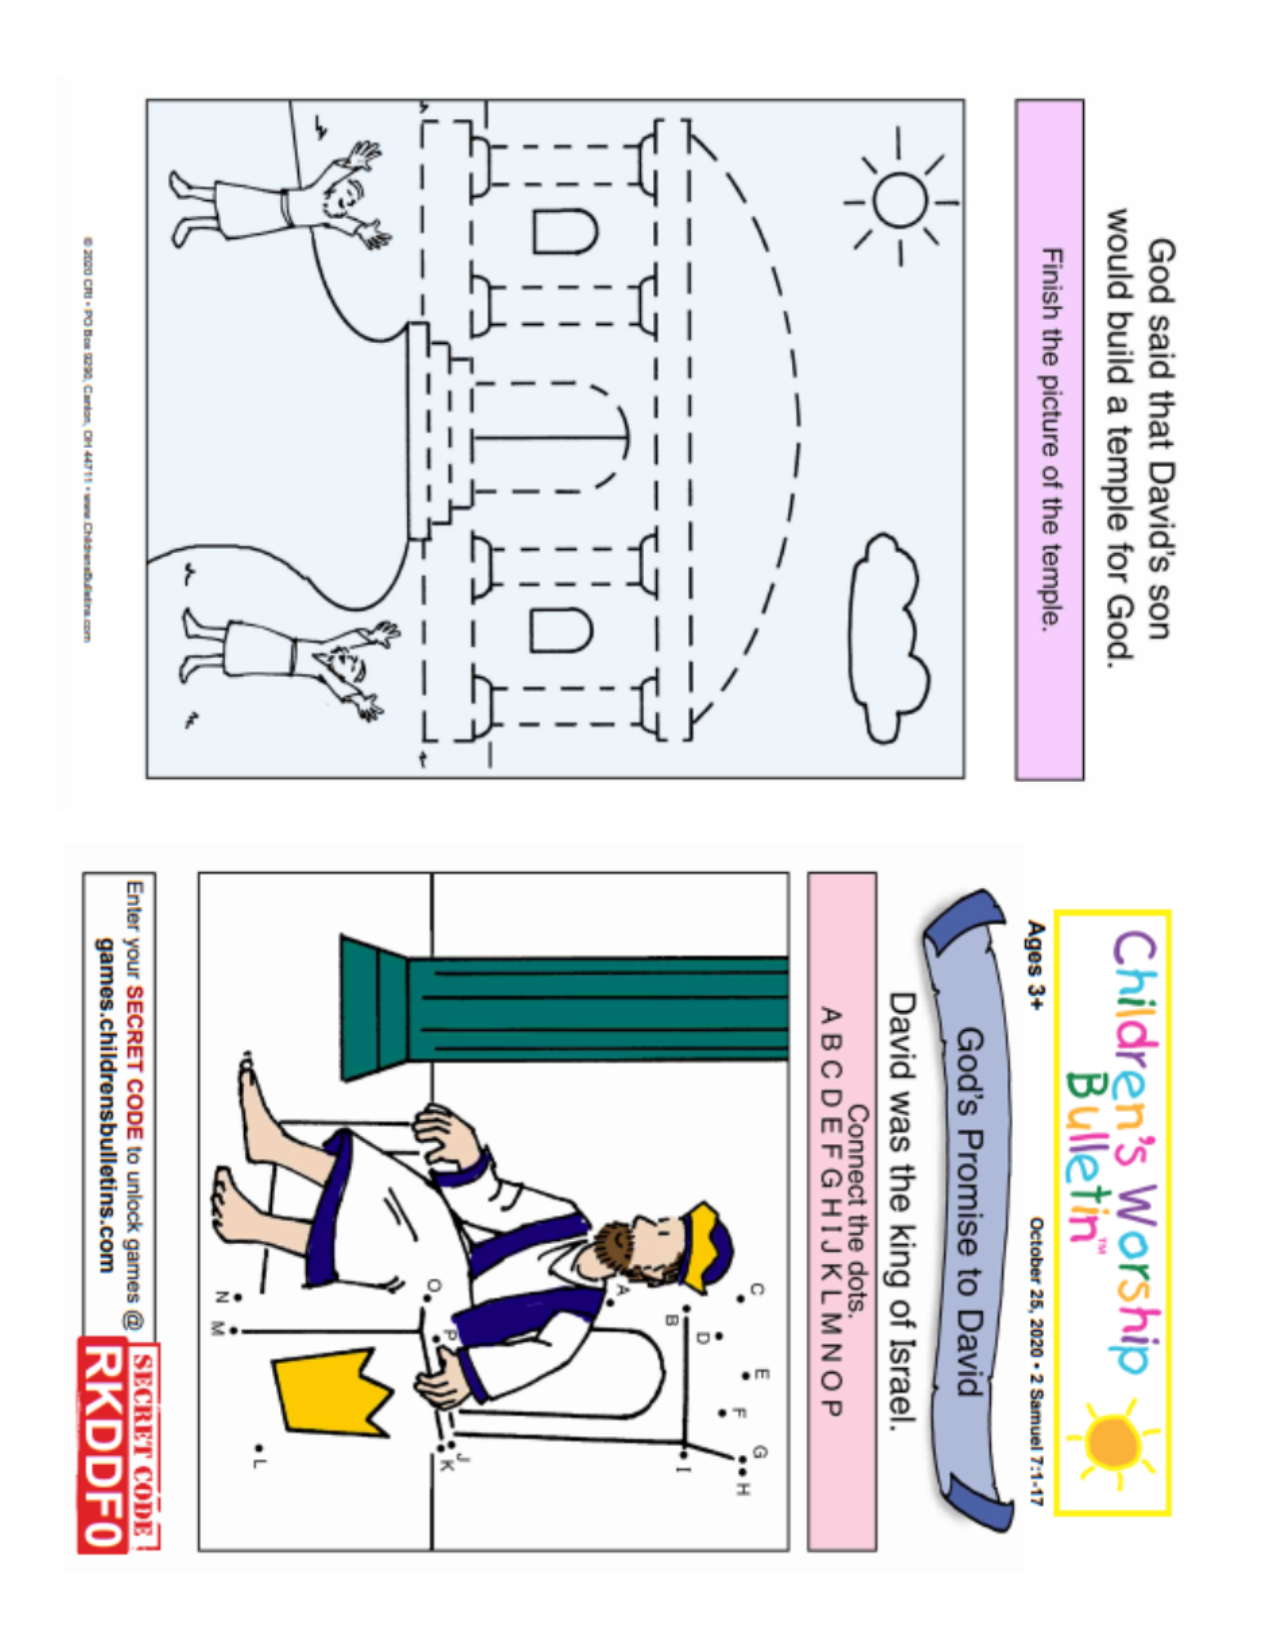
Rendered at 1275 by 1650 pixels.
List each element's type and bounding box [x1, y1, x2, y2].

picture [44, 75, 1186, 1573]
